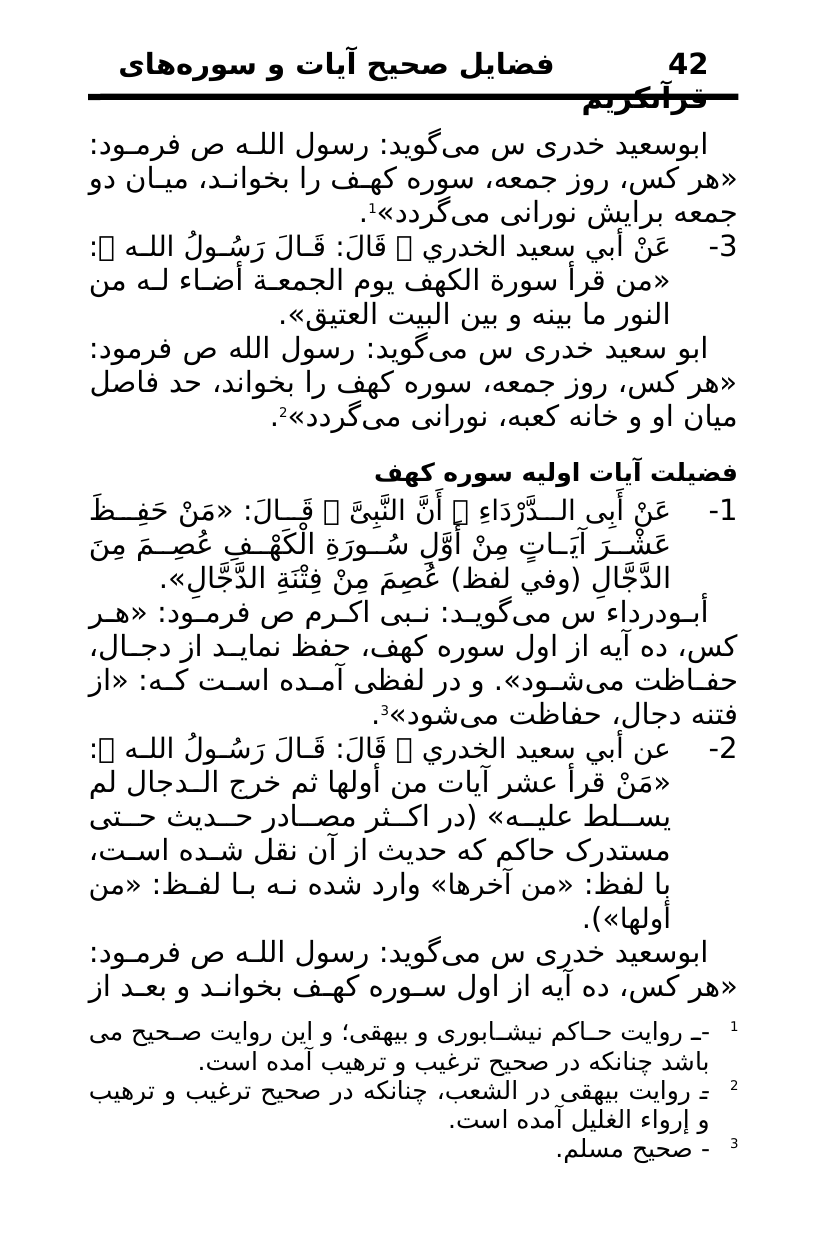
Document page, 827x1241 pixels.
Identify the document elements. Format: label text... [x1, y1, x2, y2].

text أبودرداء س می‌گوید: نبی اکرم ص فرمود: «هر کس، ده آیه از اول سوره کهف، حفظ نماید از دجال، حفاظت می‌شود». و در لفظی آمده است که: «از فتنه دجال، حفاظت می‌شود». [89, 596, 738, 731]
text ابو سعید خدری س می‌گوید: رسول الله ص فرمود: «هر کس، روز جمعه، سوره کهف را بخواند، حد فاصل میان او و خانه کعبه، نورانی می‌گردد». [89, 331, 738, 433]
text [89, 935, 738, 1003]
text ابوسعید خدری س می‌گوید: رسول الله ص فرمود: «هر کس، روز جمعه، سوره کهف را بخواند، میان دو جمعه برایش نورانی می‌گردد». [89, 128, 738, 229]
list عَنْ أَبِى الدَّرْدَاءِ أَنَّ النَّبِىَّ قَالَ: «مَنْ حَفِظَ عَشْرَ آيَاتٍ مِنْ أَوَّلِ سُورَةِ الْكَهْفِ عُصِمَ مِنَ الدَّجَّالِ (وفي لفظ) عُصِمَ مِنْ فِتْنَةِ الدَّجَّالِ». [89, 494, 708, 596]
list عَنْ أبي سعيد الخدري قَالَ: قَالَ رَسُولُ الله : «من قرأ سورة الكهف يوم الجمعة أضاء له من النور ما بينه و بين البيت العتيق». [89, 229, 708, 331]
list عن أبي سعيد الخدري قَالَ: قَالَ رَسُولُ الله : «مَنْ قرأ عشر آيات من أولها ثم خرج الدجال لم يسلط عليه» (در اکثر مصادر حدیث حتی مستدرک حاکم که حدیث از آن نقل شده است، با لفظ: «من آخرها» وارد شده نه با لفظ: «من أولها»). [89, 731, 708, 935]
text فضیلت آیات اولیه سوره کهف [89, 458, 738, 487]
